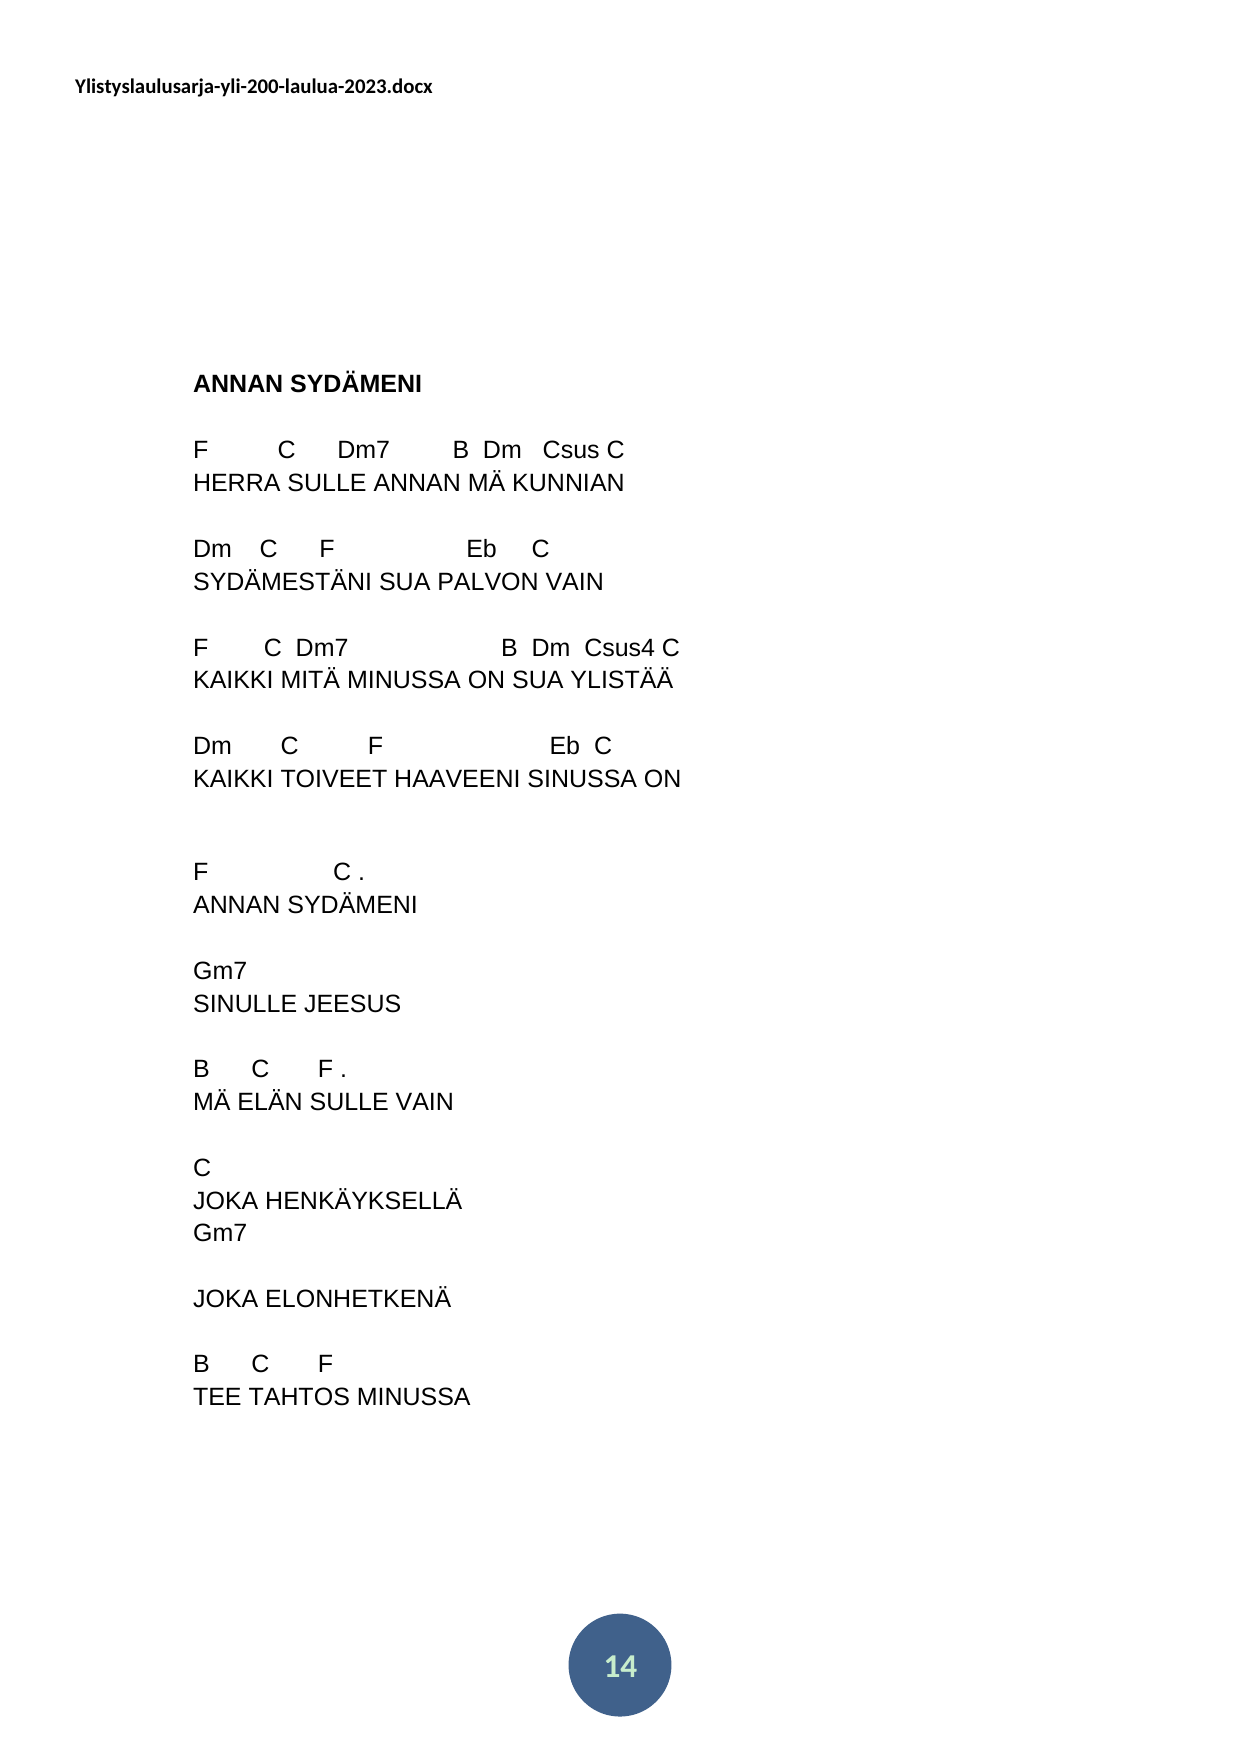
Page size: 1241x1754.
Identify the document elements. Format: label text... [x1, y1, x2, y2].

text KAIKKI MITÄ MINUSSA ON SUA YLISTÄÄ [193, 666, 1165, 694]
text B C F [193, 1349, 1165, 1378]
text B C F . [193, 1054, 1165, 1083]
text JOKA HENKÄYKSELLÄ [193, 1186, 1165, 1214]
text JOKA ELONHETKENÄ [193, 1284, 1165, 1313]
text Dm C F Eb C [193, 731, 1165, 760]
text Gm7 [193, 956, 1165, 984]
text F C Dm7 B Dm Csus4 C [193, 632, 1165, 661]
text HERRA SULLE ANNAN MÄ KUNNIAN [193, 468, 1165, 497]
text ANNAN SYDÄMENI [193, 369, 1165, 398]
text F C Dm7 B Dm Csus C [193, 435, 1165, 464]
text TEE TAHTOS MINUSSA [193, 1382, 1165, 1411]
text Gm7 [193, 1218, 1165, 1247]
text ANNAN SYDÄMENI [193, 890, 1165, 919]
text F C . [193, 857, 1165, 886]
text Dm C F Eb C [193, 534, 1165, 563]
text C [193, 1153, 1165, 1182]
text SYDÄMESTÄNI SUA PALVON VAIN [193, 567, 1165, 596]
text MÄ ELÄN SULLE VAIN [193, 1087, 1165, 1116]
text KAIKKI TOIVEET HAAVEENI SINUSSA ON [193, 764, 1165, 793]
text SINULLE JEESUS [193, 989, 1165, 1017]
